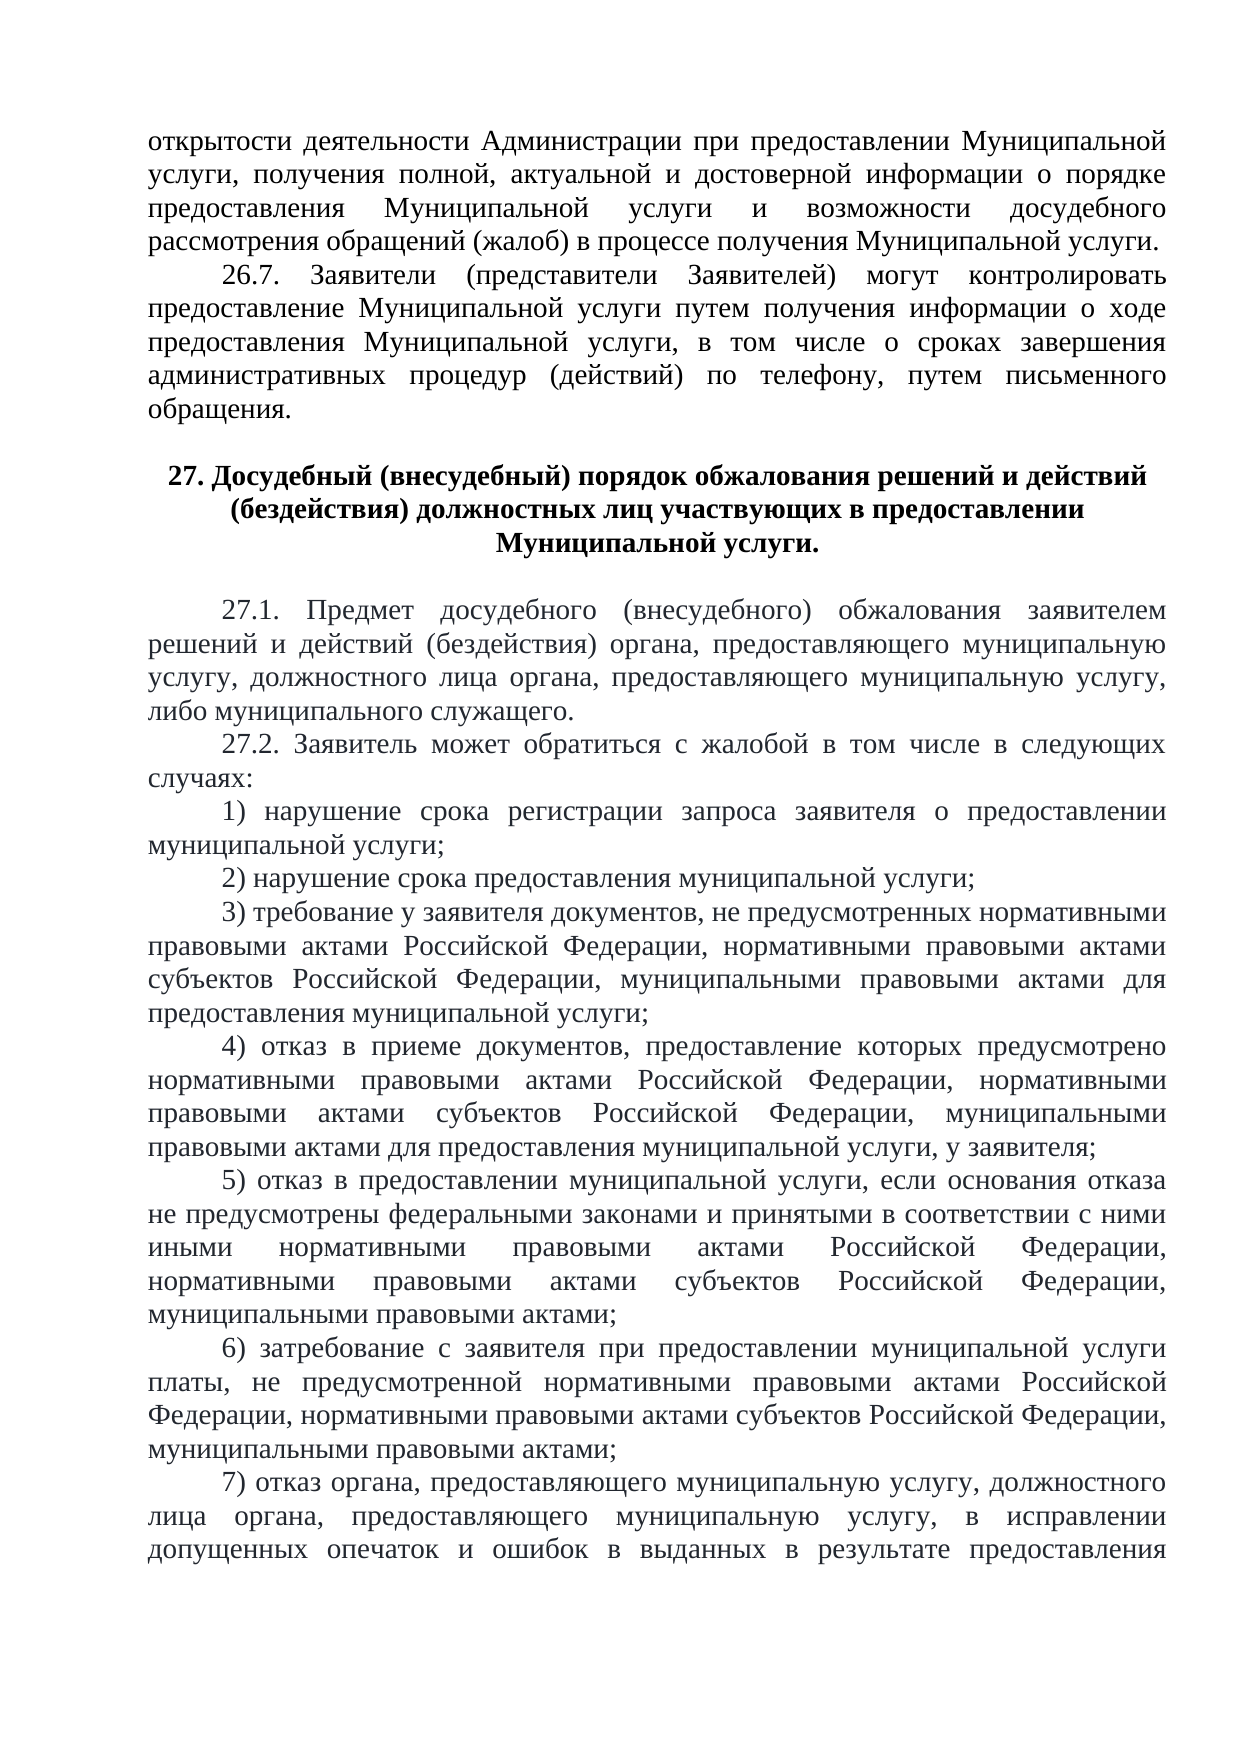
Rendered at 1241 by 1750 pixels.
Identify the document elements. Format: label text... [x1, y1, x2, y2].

text 4) отказ в приеме документов, предоставление которых предусмотрено нормативными правовыми актами Российской Федерации, нормативными правовыми актами субъектов Российской Федерации, муниципальными правовыми актами для предоставления муниципальной услуги, у заявителя; [148, 1028, 1167, 1162]
text 6) затребование с заявителя при предоставлении муниципальной услуги платы, не предусмотренной нормативными правовыми актами Российской Федерации, нормативными правовыми актами субъектов Российской Федерации, муниципальными правовыми актами; [148, 1330, 1167, 1464]
text 27.1. Предмет досудебного (внесудебного) обжалования заявителем решений и действий (бездействия) органа, предоставляющего муниципальную услугу, должностного лица органа, предоставляющего муниципальную услугу, либо муниципального служащего. [148, 592, 1167, 726]
text 2) нарушение срока предоставления муниципальной услуги; [148, 861, 1167, 894]
text 1) нарушение срока регистрации запроса заявителя о предоставлении муниципальной услуги; [148, 793, 1167, 861]
text 5) отказ в предоставлении муниципальной услуги, если основания отказа не предусмотрены федеральными законами и принятыми в соответствии с ними иными нормативными правовыми актами Российской Федерации, нормативными правовыми актами субъектов Российской Федерации, муниципальными правовыми актами; [148, 1162, 1167, 1330]
text 27. Досудебный (внесудебный) порядок обжалования решений и действий (бездействия) должностных лиц участвующих в предоставлении Муниципальной услуги. [148, 458, 1167, 559]
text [148, 123, 1167, 257]
text 3) требование у заявителя документов, не предусмотренных нормативными правовыми актами Российской Федерации, нормативными правовыми актами субъектов Российской Федерации, муниципальными правовыми актами для предоставления муниципальной услуги; [148, 894, 1167, 1028]
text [148, 1464, 1167, 1565]
text 26.7. Заявители (представители Заявителей) могут контролировать предоставление Муниципальной услуги путем получения информации о ходе предоставления Муниципальной услуги, в том числе о сроках завершения административных процедур (действий) по телефону, путем письменного обращения. [148, 257, 1167, 424]
text 27.2. Заявитель может обратиться с жалобой в том числе в следующих случаях: [148, 726, 1167, 793]
